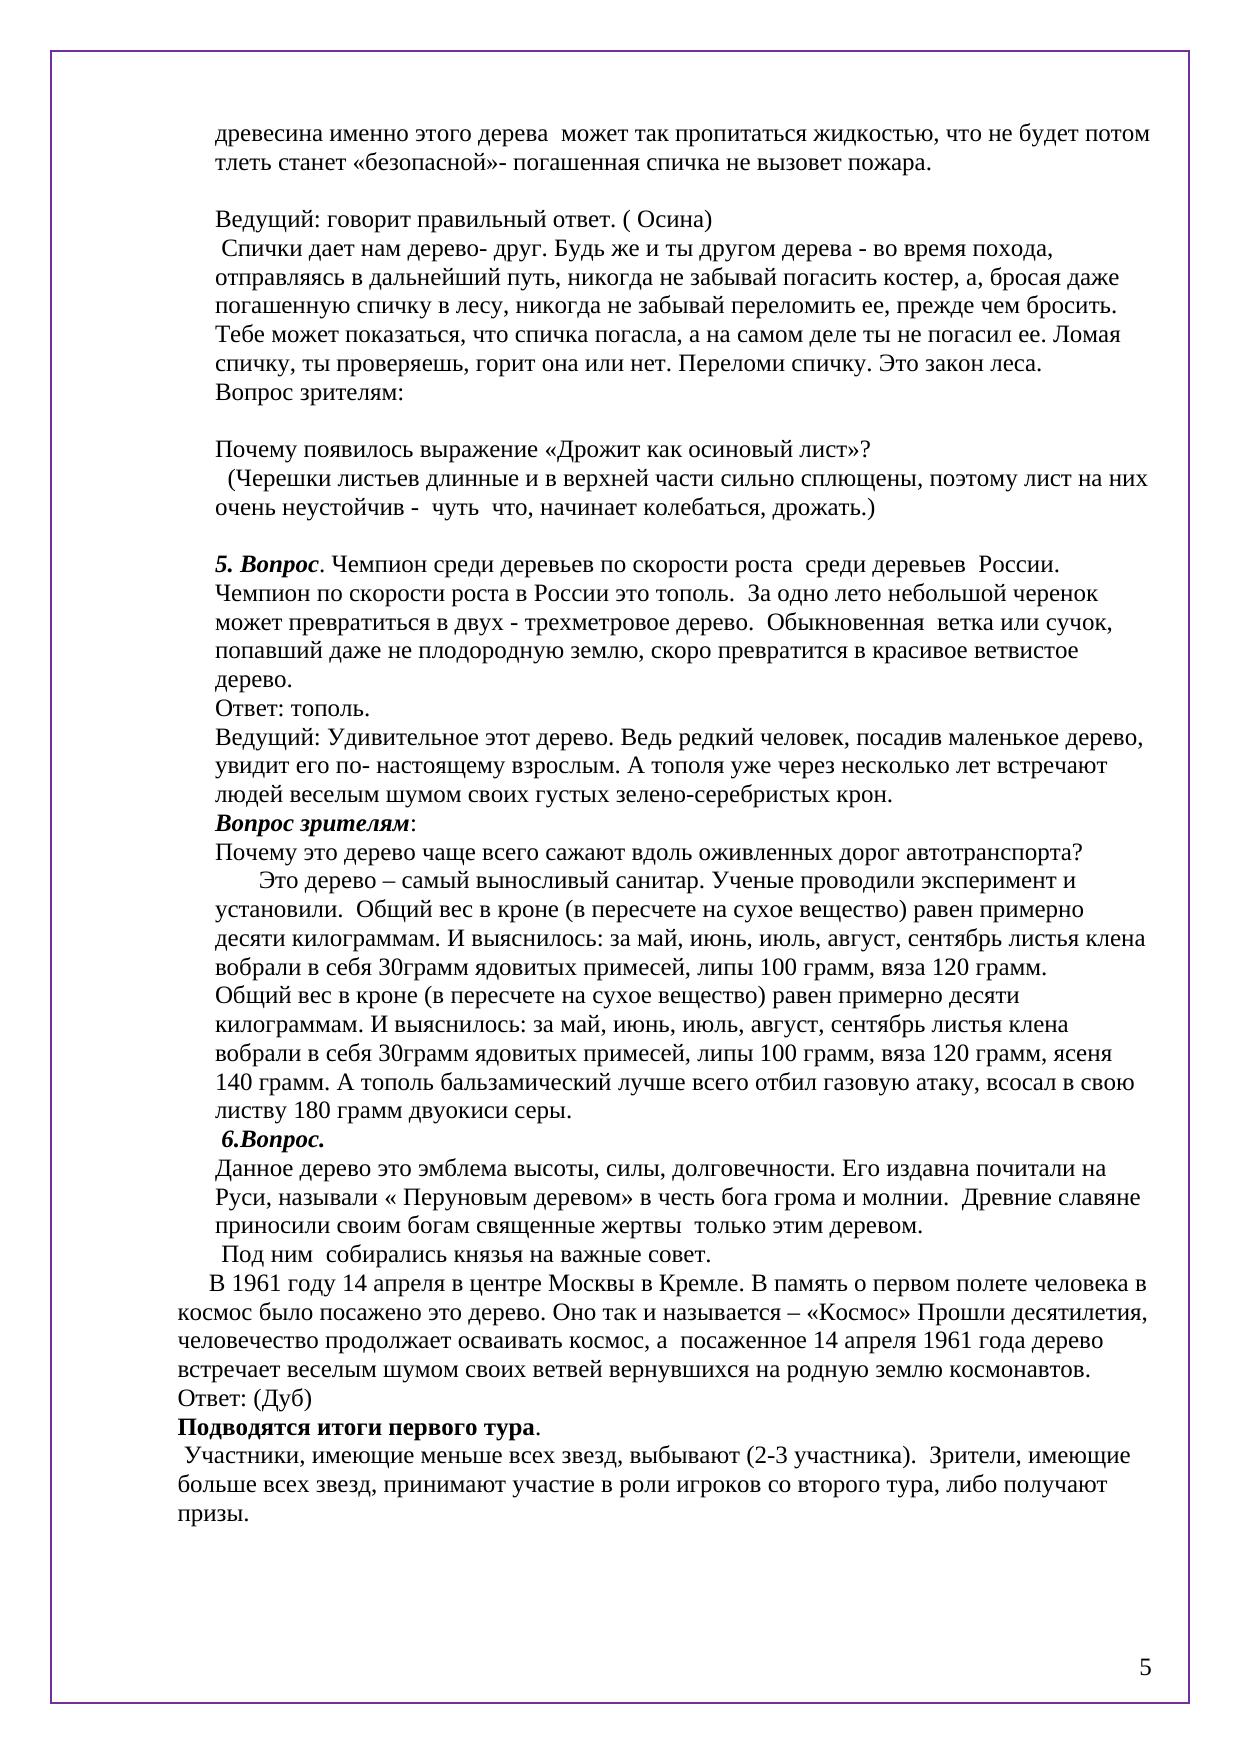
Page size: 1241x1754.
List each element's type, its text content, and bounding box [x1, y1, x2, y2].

text Спички дает нам дерево- друг. Будь же и ты другом дерева - во время похода, отправляясь в дальнейший путь, никогда не забывай погасить костер, а, бросая даже погашенную спичку в лесу, никогда не забывай переломить ее, прежде чем бросить. Тебе может показаться, что спичка погасла, а на самом деле ты не погасил ее. Ломая спичку, ты проверяешь, горит она или нет. Переломи спичку. Это закон леса. [215, 233, 1152, 377]
text Подводятся итоги первого тура. [177, 1412, 1152, 1441]
text Данное дерево это эмблема высоты, силы, долговечности. Его издавна почитали на Руси, называли « Перуновым деревом» в честь бога грома и молнии. Древние славяне приносили своим богам священные жертвы только этим деревом. [215, 1153, 1152, 1239]
text Под ним собирались князья на важные совет. [215, 1239, 1152, 1268]
text Ответ: тополь. [177, 693, 1152, 722]
text В 1961 году 14 апреля в центре Москвы в Кремле. В память о первом полете человека в космос было посажено это дерево. Оно так и называется – «Космос» Прошли десятилетия, человечество продолжает осваивать космос, а посаженное 14 апреля 1961 года дерево встречает веселым шумом своих ветвей вернувшихся на родную землю космонавтов. [177, 1268, 1152, 1383]
text Почему это дерево чаще всего сажают вдоль оживленных дорог автотранспорта? [177, 837, 1152, 866]
text 6.Вопрос. [215, 1124, 1152, 1153]
text Вопрос зрителям: [215, 808, 1152, 837]
text Это дерево – самый выносливый санитар. Ученые проводили эксперимент и установили. Общий вес в кроне (в пересчете на сухое вещество) равен примерно десяти килограммам. И выяснилось: за май, июнь, июль, август, сентябрь листья клена вобрали в себя 30грамм ядовитых примесей, липы , вяза [215, 866, 1152, 981]
text Чемпион по скорости роста в России это тополь. За одно лето небольшой черенок может превратиться в двух - трехметровое дерево. Обыкновенная ветка или сучок, попавший даже не плодородную землю, скоро превратится в красивое ветвистое дерево. [215, 578, 1152, 693]
text Вопрос зрителям: [215, 377, 1152, 406]
text Участники, имеющие меньше всех звезд, выбывают (2-3 участника). Зрители, имеющие больше всех звезд, принимают участие в роли игроков со второго тура, либо получают призы. [177, 1441, 1152, 1527]
text Почему появилось выражение «Дрожит как осиновый лист»? [215, 434, 1152, 463]
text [215, 118, 1152, 176]
text Общий вес в кроне (в пересчете на сухое вещество) равен примерно десяти килограммам. И выяснилось: за май, июнь, июль, август, сентябрь листья клена вобрали в себя 30грамм ядовитых примесей, липы , вяза , ясеня . А тополь бальзамический лучше всего отбил газовую атаку, всосал в свою листву двуокиси серы. [215, 981, 1152, 1124]
text Ответ: (Дуб) [177, 1383, 1152, 1412]
text (Черешки листьев длинные и в верхней части сильно сплющены, поэтому лист на них очень неустойчив - чуть что, начинает колебаться, дрожать.) [215, 463, 1152, 521]
text 5. Вопрос. Чемпион среди деревьев по скорости роста среди деревьев России. [215, 549, 1152, 578]
text Ведущий: говорит правильный ответ. ( Осина) [215, 204, 1152, 233]
text Ведущий: Удивительное этот дерево. Ведь редкий человек, посадив маленькое дерево, увидит его по- настоящему взрослым. А тополя уже через несколько лет встречают людей веселым шумом своих густых зелено-серебристых крон. [215, 722, 1152, 808]
